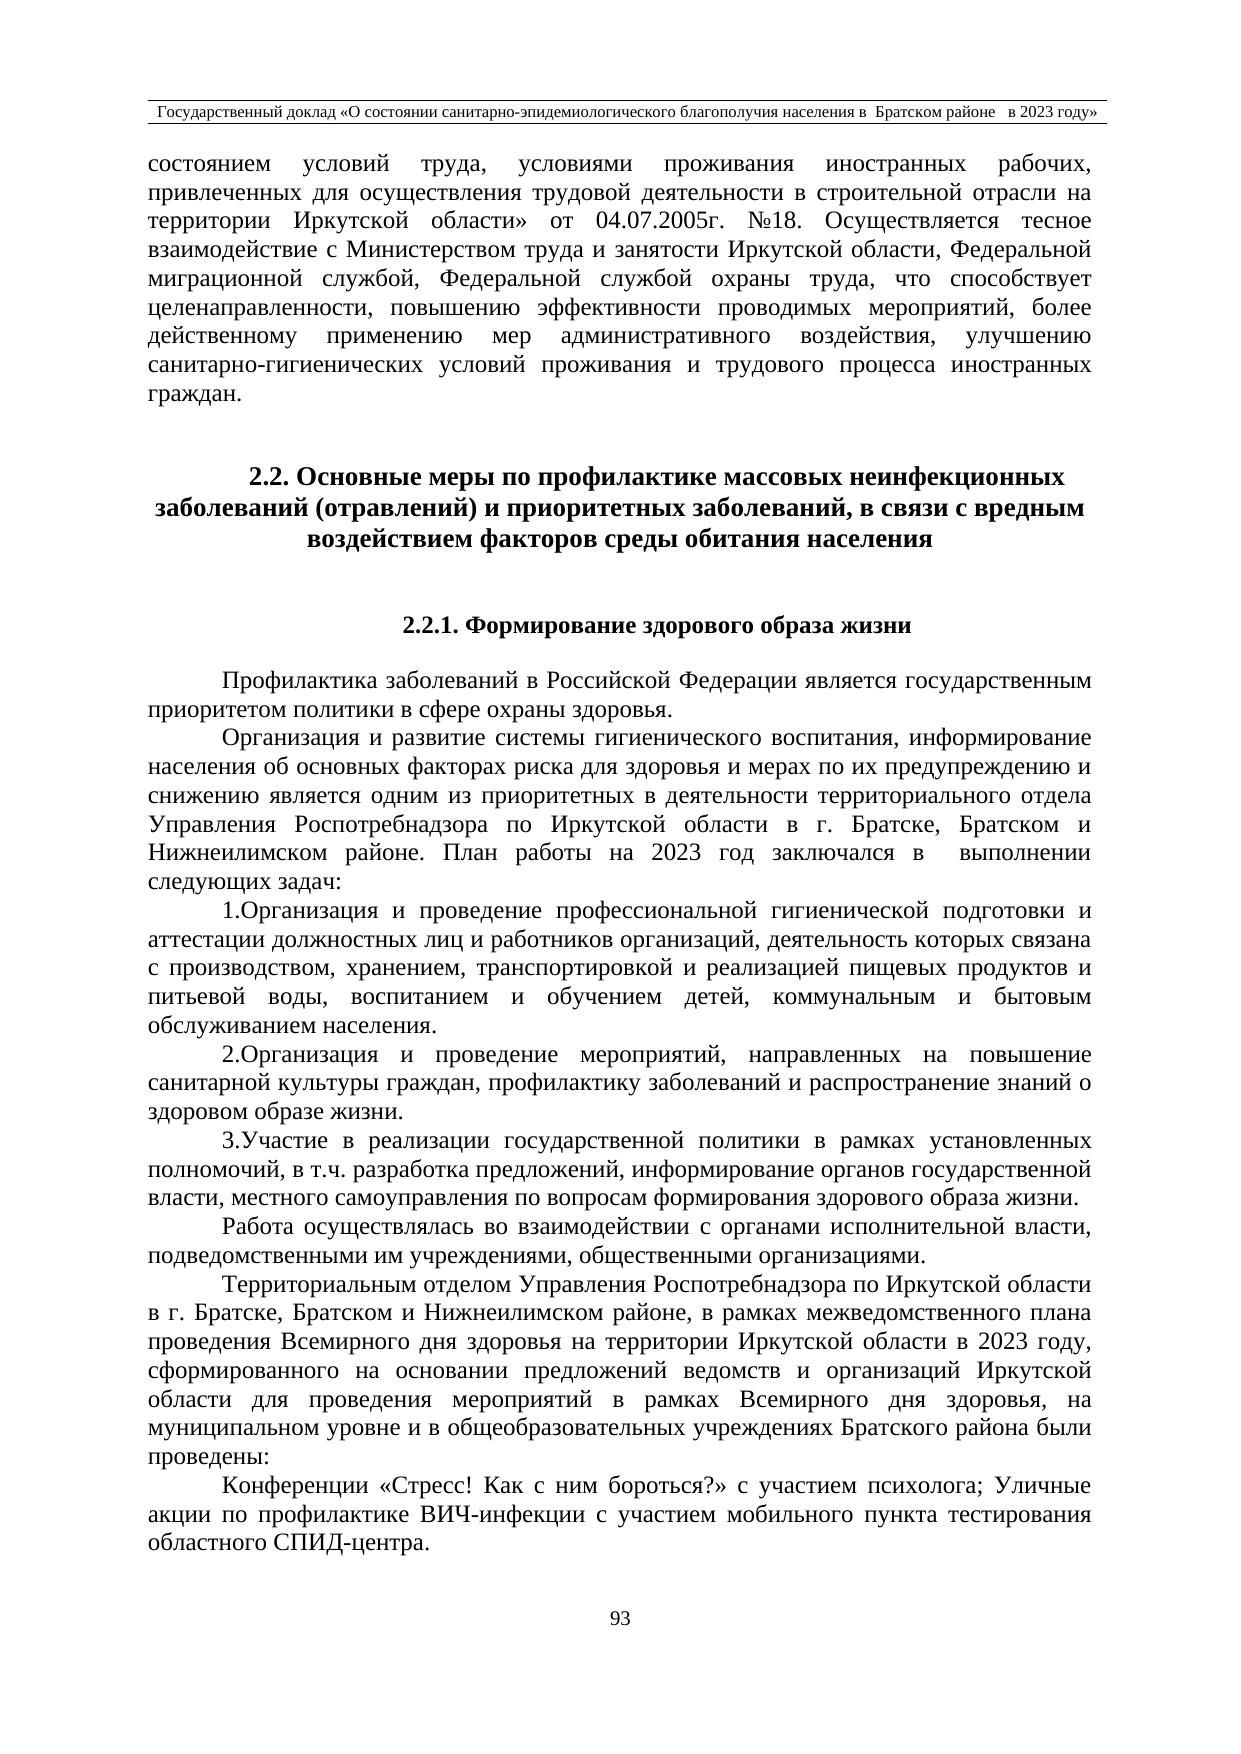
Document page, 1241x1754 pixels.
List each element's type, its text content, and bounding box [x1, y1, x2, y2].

text 2.2.1. Формирование здорового образа жизни [148, 610, 1092, 639]
text Организация и развитие системы гигиенического воспитания, информирование населения об основных факторах риска для здоровья и мерах по их предупреждению и снижению является одним из приоритетных в деятельности территориального отдела Управления Роспотребнадзора по Иркутской области в г. Братске, Братском и Нижнеилимском районе. План работы на 2023 год заключался в выполнении следующих задач: [148, 722, 1092, 895]
text 2.2. Основные меры по профилактике массовых неинфекционных заболеваний (отравлений) и приоритетных заболеваний, в связи с вредным воздействием факторов среды обитания населения [148, 460, 1092, 554]
text 3.Участие в реализации государственной политики в рамках установленных полномочий, в т.ч. разработка предложений, информирование органов государственной власти, местного самоуправления по вопросам формирования здорового образа жизни. [148, 1125, 1092, 1211]
text Работа осуществлялась во взаимодействии с органами исполнительной власти, подведомственными им учреждениями, общественными организациями. [148, 1211, 1092, 1269]
text 2.Организация и проведение мероприятий, направленных на повышение санитарной культуры граждан, профилактику заболеваний и распространение знаний о здоровом образе жизни. [148, 1039, 1092, 1125]
text Территориальным отделом Управления Роспотребнадзора по Иркутской области в г. Братске, Братском и Нижнеилимском районе, в рамках межведомственного плана проведения Всемирного дня здоровья на территории Иркутской области в 2023 году, сформированного на основании предложений ведомств и организаций Иркутской области для проведения мероприятий в рамках Всемирного дня здоровья, на муниципальном уровне и в общеобразовательных учреждениях Братского района были проведены: [148, 1269, 1092, 1470]
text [148, 148, 1092, 407]
text Профилактика заболеваний в Российской Федерации является государственным приоритетом политики в сфере охраны здоровья. [148, 665, 1092, 722]
text 1.Организация и проведение профессиональной гигиенической подготовки и аттестации должностных лиц и работников организаций, деятельность которых связана с производством, хранением, транспортировкой и реализацией пищевых продуктов и питьевой воды, воспитанием и обучением детей, коммунальным и бытовым обслуживанием населения. [148, 895, 1092, 1039]
text Конференции «Стресс! Как с ним бороться?» с участием психолога; Уличные акции по профилактике ВИЧ-инфекции с участием мобильного пункта тестирования областного СПИД-центра. [148, 1470, 1092, 1556]
